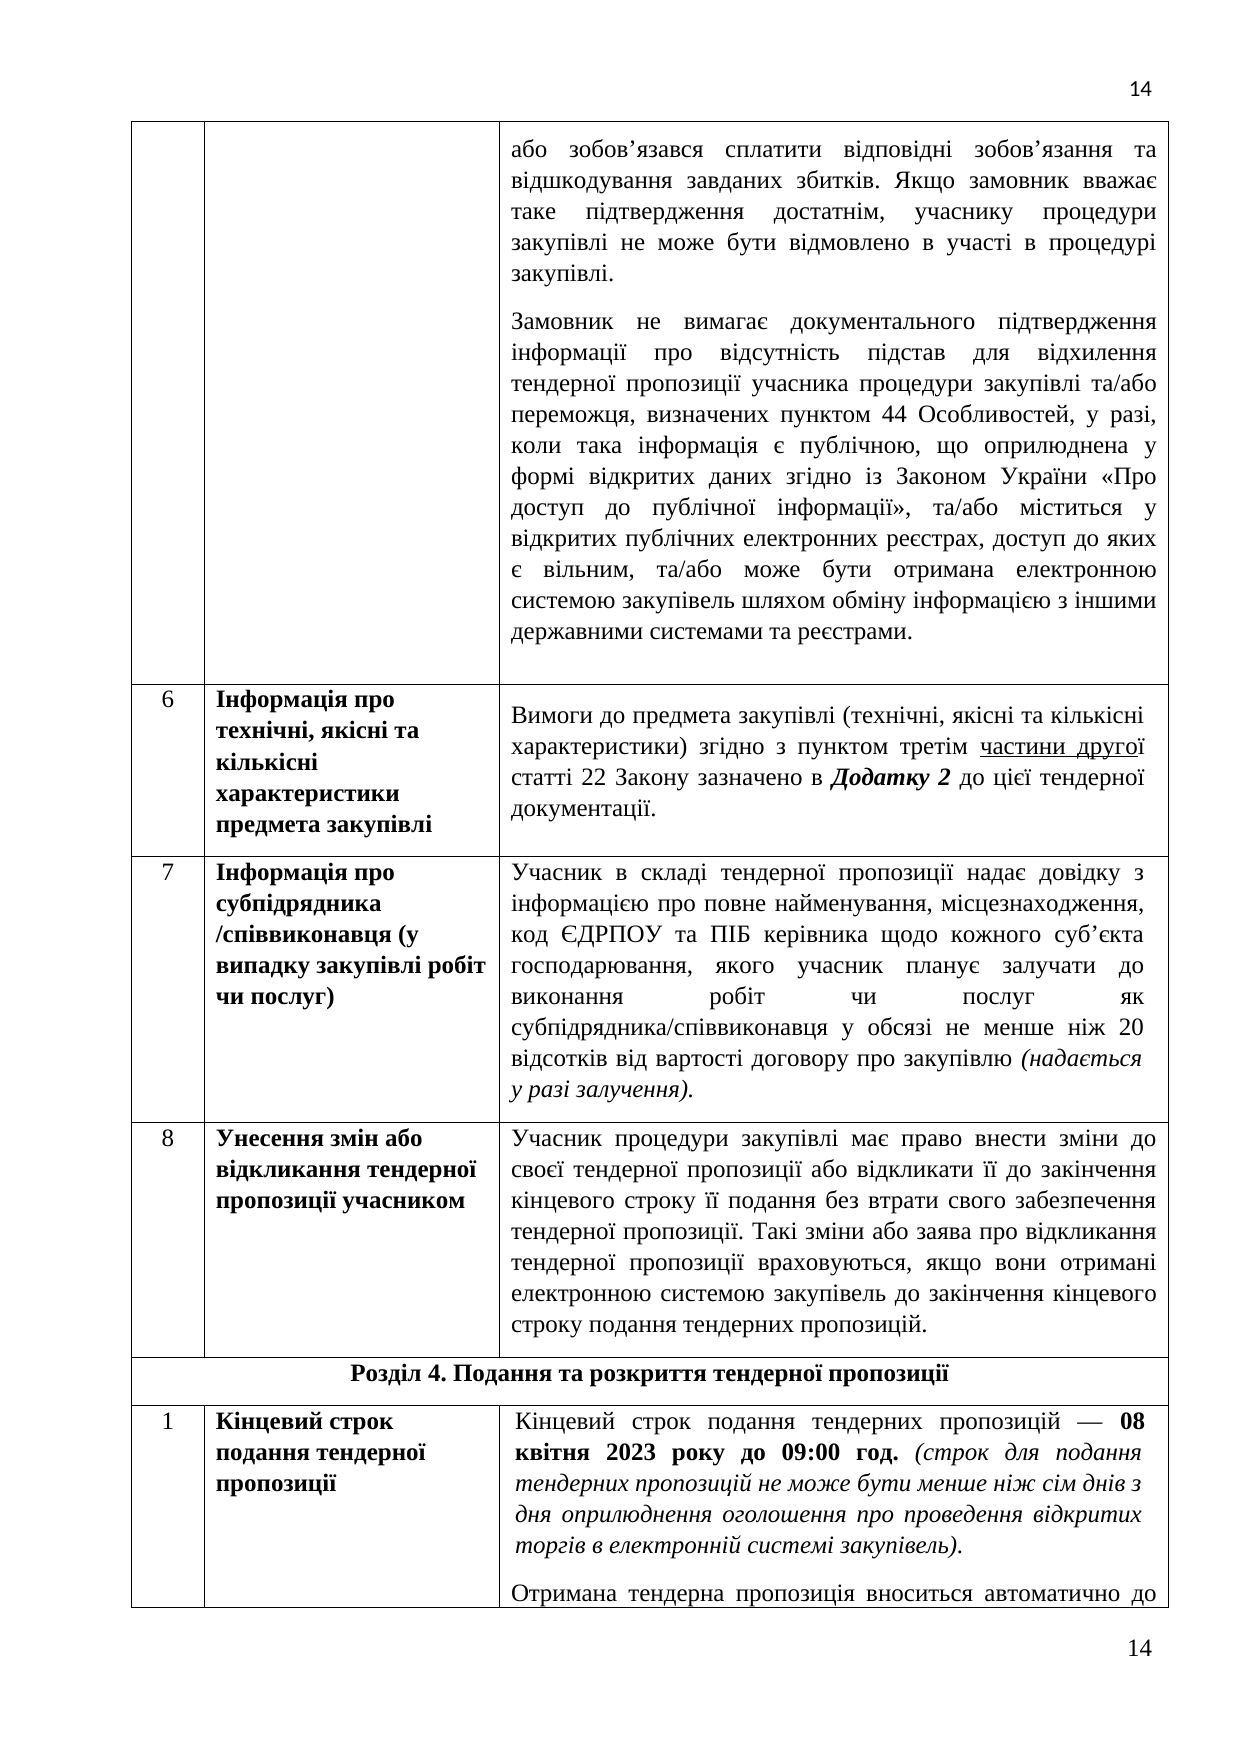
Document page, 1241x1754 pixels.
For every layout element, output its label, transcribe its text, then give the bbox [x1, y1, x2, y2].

table_cell Вимоги до предмета закупівлі (технічні, якісні та кількісні характеристики) згідно з пунктом третім частини другої статті 22 Закону зазначено в Додатку 2 до цієї тендерної документації. [500, 685, 1168, 856]
table_cell 1 [132, 1406, 204, 1607]
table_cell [500, 122, 1168, 683]
table_cell 5 [132, 122, 204, 683]
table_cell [500, 1406, 1168, 1607]
table_cell Учасник процедури закупівлі має право внести зміни до своєї тендерної пропозиції або відкликати її до закінчення кінцевого строку її подання без втрати свого забезпечення тендерної пропозиції. Такі зміни або заява про відкликання тендерної пропозиції враховуються, якщо вони отримані електронною системою закупівель до закінчення кінцевого строку подання тендерних пропозицій. [500, 1123, 1168, 1357]
table_cell 6 [132, 685, 204, 856]
table_cell Учасник в складі тендерної пропозиції надає довідку з інформацією про повне найменування, місцезнаходження, код ЄДРПОУ та ПІБ керівника щодо кожного суб’єкта господарювання, якого учасник планує залучати до виконання робіт чи послуг як субпідрядника/співвиконавця у обсязі не менше ніж 20 відсотків від вартості договору про закупівлю (надається у разі залучення). [500, 857, 1168, 1122]
table_cell Інформація про технічні, якісні та кількісні характеристики предмета закупівлі [205, 685, 499, 856]
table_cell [205, 122, 499, 683]
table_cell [205, 1406, 499, 1607]
table_cell 8 [132, 1123, 204, 1357]
table_cell 7 [132, 857, 204, 1122]
table_cell Інформація про субпідрядника /співвиконавця (у випадку закупівлі робіт чи послуг) [205, 857, 499, 1122]
table_cell Розділ 4. Подання та розкриття тендерної пропозиції [132, 1358, 1168, 1405]
table_cell Унесення змін або відкликання тендерної пропозиції учасником [205, 1123, 499, 1357]
